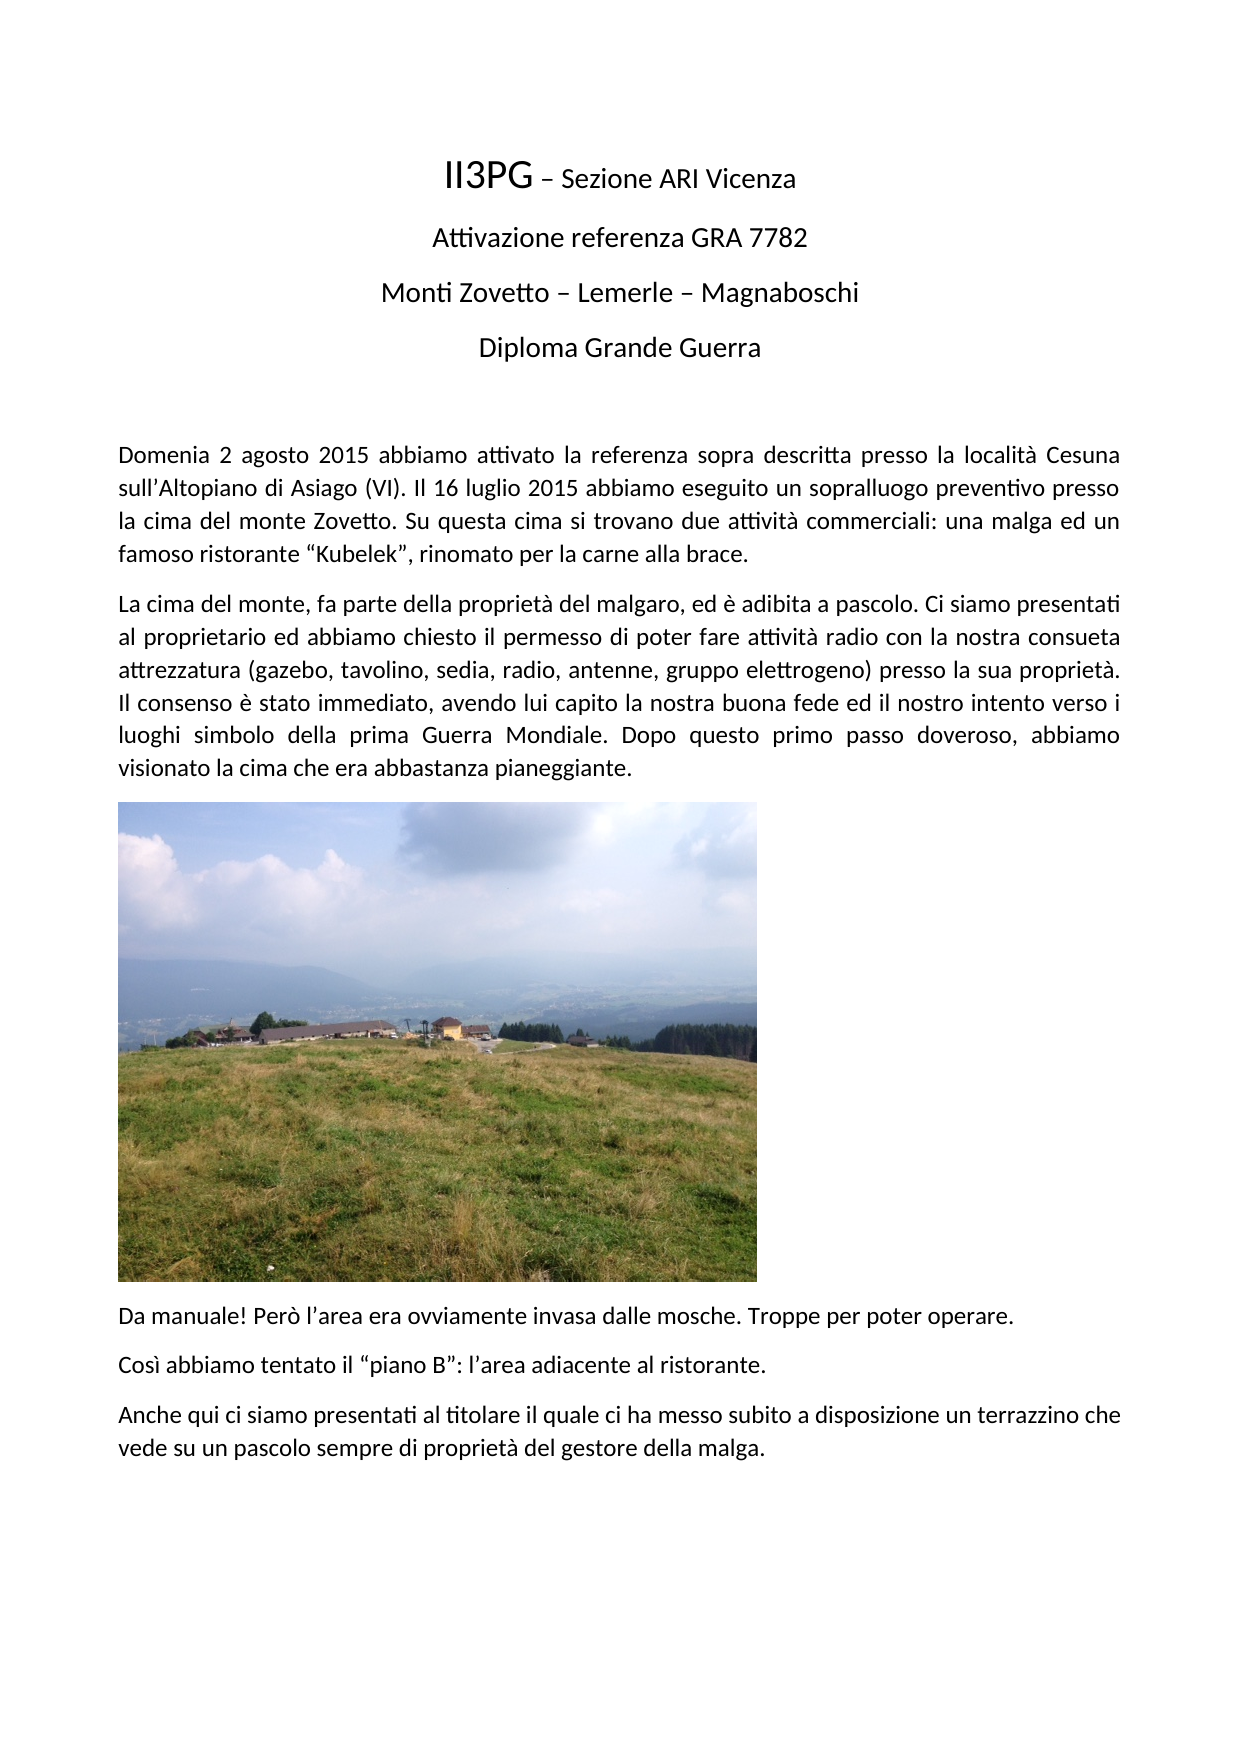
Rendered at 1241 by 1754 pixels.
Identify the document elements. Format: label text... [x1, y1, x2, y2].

text Diploma Grande Guerra [118, 329, 1122, 365]
text Attivazione referenza GRA 7782 [118, 219, 1122, 255]
text II3PG – Sezione ARI Vicenza [118, 148, 1122, 198]
text La cima del monte, fa parte della proprietà del malgaro, ed è adibita a pascolo. Ci siamo presentati al proprietario ed abbiamo chiesto il permesso di poter fare attività radio con la nostra consueta attrezzatura (gazebo, tavolino, sedia, radio, antenne, gruppo elettrogeno) presso la sua proprietà. Il consenso è stato immediato, avendo lui capito la nostra buona fede ed il nostro intento verso i luoghi simbolo della prima Guerra Mondiale. Dopo questo primo passo doveroso, abbiamo visionato la cima che era abbastanza pianeggiante. [118, 588, 1122, 783]
text Anche qui ci siamo presentati al titolare il quale ci ha messo subito a disposizione un terrazzino che vede su un pascolo sempre di proprietà del gestore della malga. [118, 1399, 1122, 1463]
picture [118, 802, 757, 1282]
text Così abbiamo tentato il “piano B”: l’area adiacente al ristorante. [118, 1350, 1122, 1380]
text Monti Zovetto – Lemerle – Magnaboschi [118, 274, 1122, 310]
text Da manuale! Però l’area era ovviamente invasa dalle mosche. Troppe per poter operare. [118, 1300, 1122, 1331]
text Domenia 2 agosto 2015 abbiamo attivato la referenza sopra descritta presso la località Cesuna sull’Altopiano di Asiago (VI). Il 16 luglio 2015 abbiamo eseguito un sopralluogo preventivo presso la cima del monte Zovetto. Su questa cima si trovano due attività commerciali: una malga ed un famoso ristorante “Kubelek”, rinomato per la carne alla brace. [118, 439, 1122, 569]
